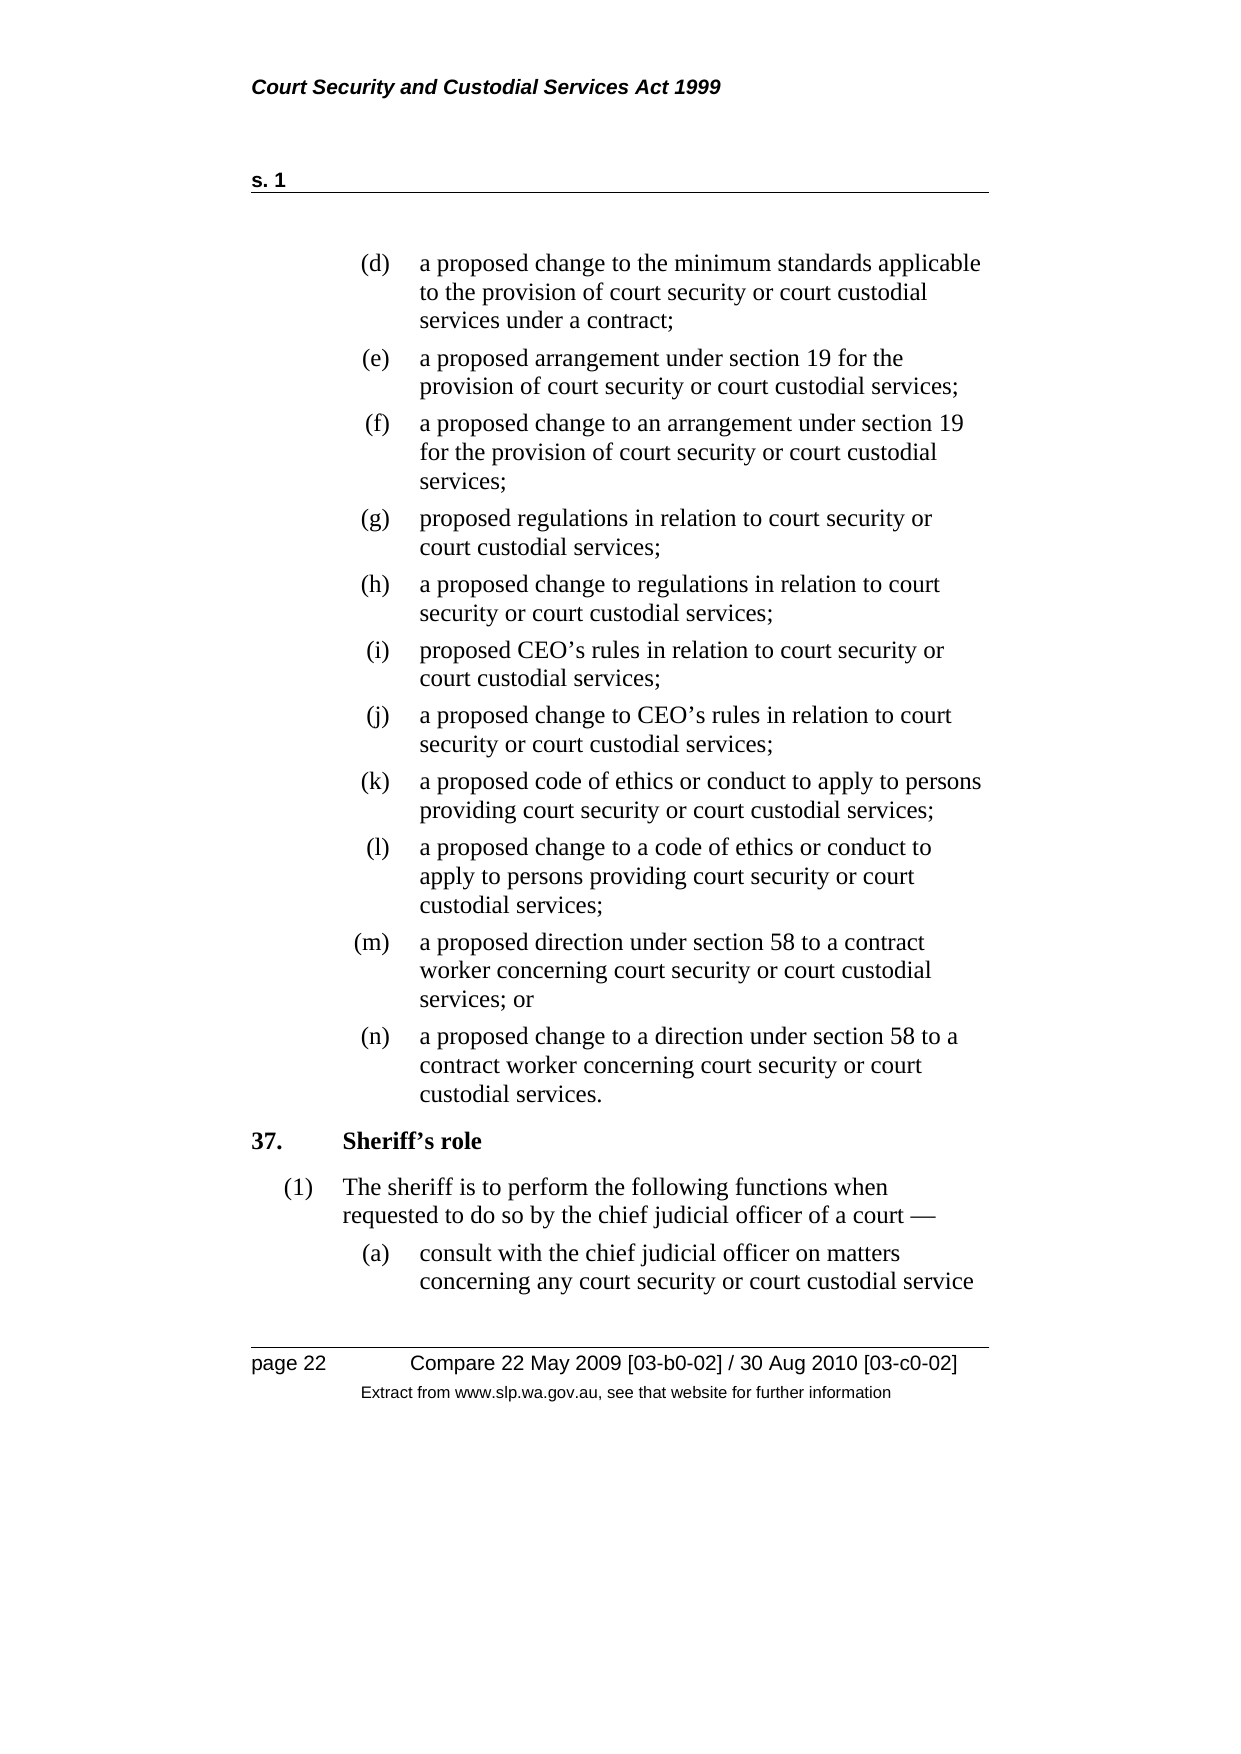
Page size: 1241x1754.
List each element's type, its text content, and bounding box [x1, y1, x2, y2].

text (n) a proposed change to a direction under section 58 to a contract worker concerning court security or court custodial services. [251, 1021, 989, 1108]
text (l) a proposed change to a code of ethics or conduct to apply to persons providing court security or court custodial services; [251, 832, 989, 918]
text (m) a proposed direction under section 58 to a contract worker concerning court security or court custodial services; or [251, 927, 989, 1013]
text (k) a proposed code of ethics or conduct to apply to persons providing court security or court custodial services; [251, 766, 989, 824]
text (1) The sheriff is to perform the following functions when requested to do so by the chief judicial officer of a court — [251, 1172, 989, 1229]
text (f) a proposed change to an arrangement under section 19 for the provision of court security or court custodial services; [251, 408, 989, 495]
text (g) proposed regulations in relation to court security or court custodial services; [251, 503, 989, 561]
text (i) proposed CEO’s rules in relation to court security or court custodial services; [251, 635, 989, 692]
text (h) a proposed change to regulations in relation to court security or court custodial services; [251, 569, 989, 626]
text (d) a proposed change to the minimum standards applicable to the provision of court security or court custodial services under a contract; [251, 248, 989, 334]
subtitle 37. Sheriff’s role [251, 1126, 989, 1155]
text (j) a proposed change to CEO’s rules in relation to court security or court custodial services; [251, 701, 989, 758]
text (e) a proposed arrangement under section 19 for the provision of court security or court custodial services; [251, 343, 989, 400]
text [251, 1238, 989, 1295]
